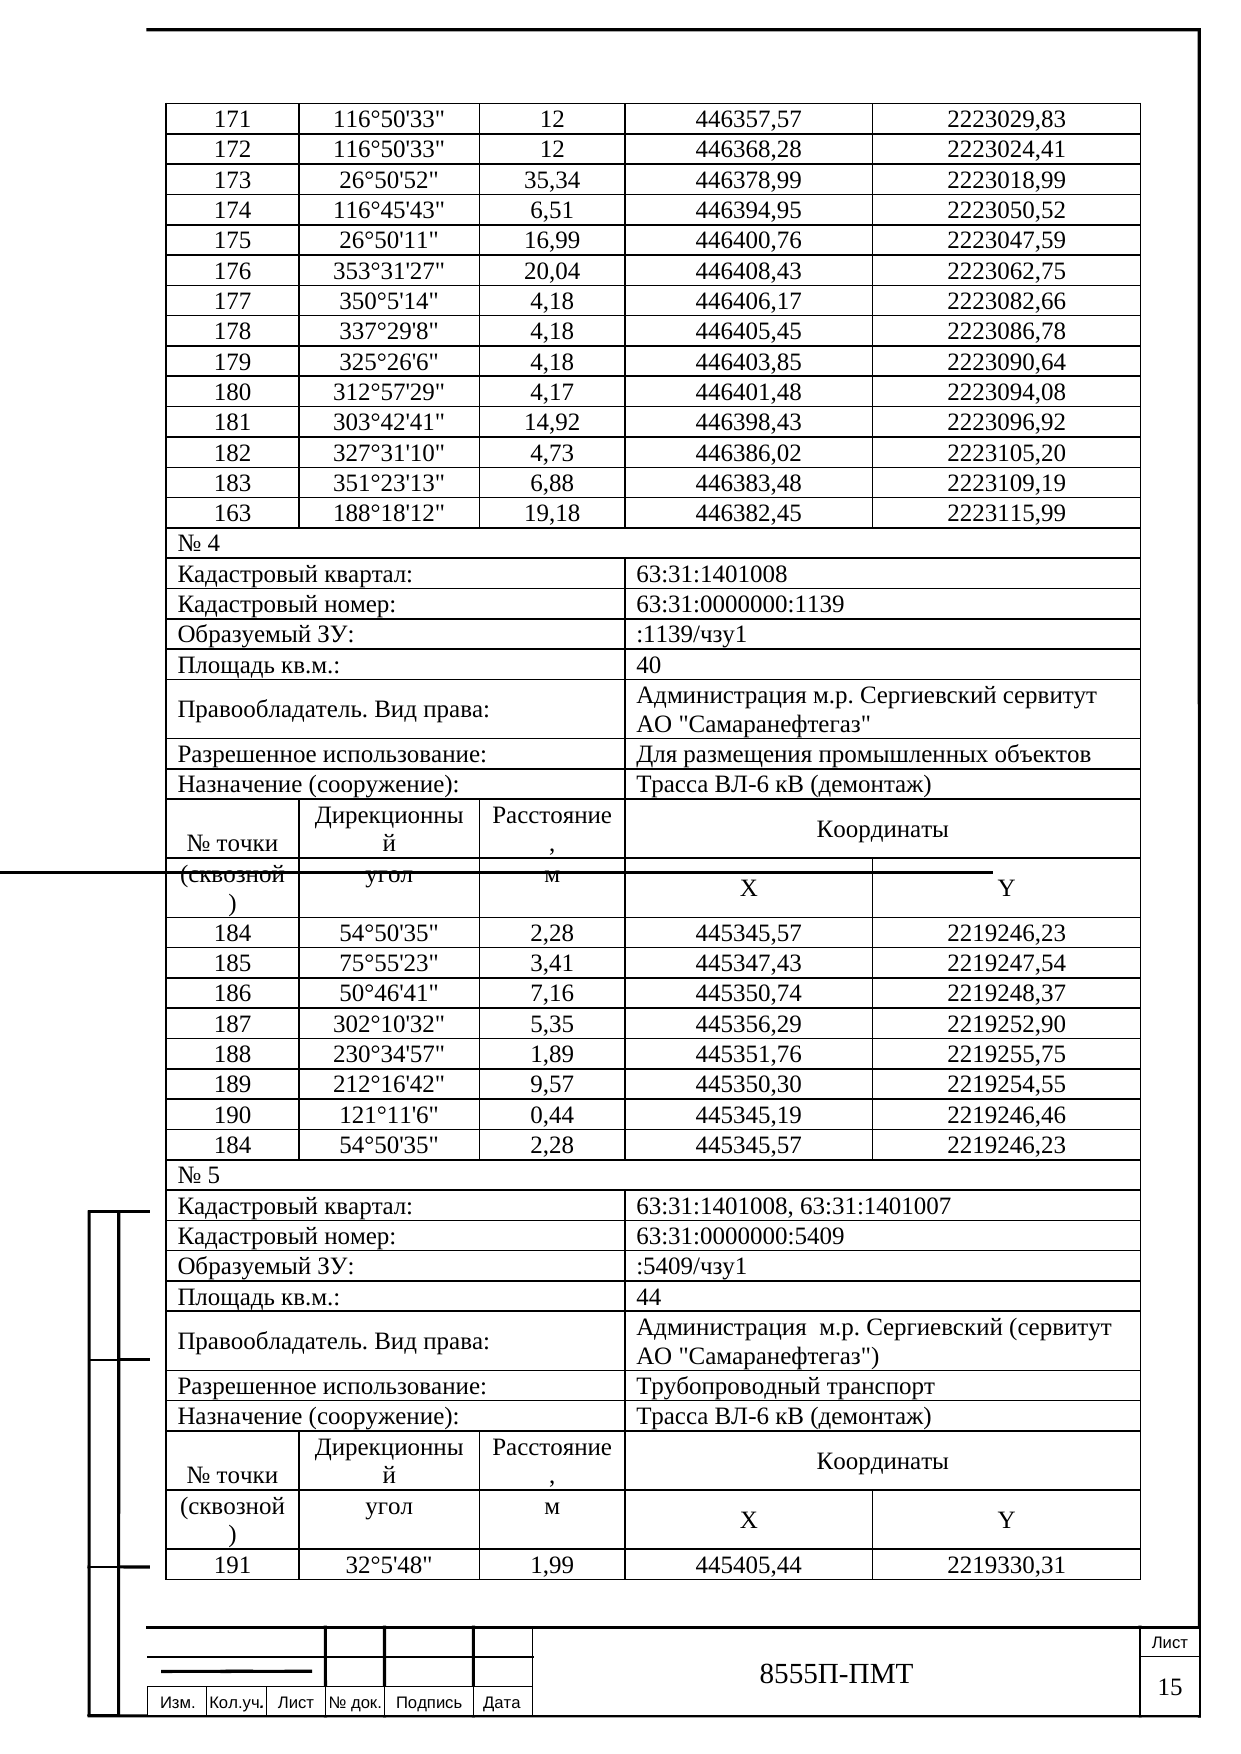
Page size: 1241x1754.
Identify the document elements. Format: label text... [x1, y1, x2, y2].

table_cell 446400,76 [626, 226, 872, 254]
table_cell 182 [167, 438, 298, 466]
table_cell 188°18'12" [300, 498, 479, 527]
table_cell 50°46'41" [300, 979, 479, 1007]
table_cell 16,99 [480, 226, 624, 254]
table_cell 178 [167, 316, 298, 345]
table_cell 184 [167, 1130, 298, 1159]
table_cell 212°16'42" [300, 1070, 479, 1098]
table_cell 446405,45 [626, 316, 872, 345]
table_cell 2223094,08 [873, 377, 1140, 406]
table_cell 176 [167, 256, 298, 284]
table_cell 177 [167, 286, 298, 315]
table_cell 40 [626, 650, 1140, 678]
table_cell 445350,74 [626, 979, 872, 1007]
table_cell 7,16 [480, 979, 624, 1007]
table_cell Трасса ВЛ-6 кВ (демонтаж) [626, 1401, 1140, 1430]
table_cell 446383,48 [626, 468, 872, 497]
table_cell 303°42'41" [300, 407, 479, 436]
table_cell 63:31:0000000:5409 [626, 1221, 1140, 1250]
table_cell № 4 [167, 529, 1140, 557]
table_cell 2219246,23 [873, 1130, 1140, 1159]
table_cell 2219254,55 [873, 1070, 1140, 1098]
table_cell Для размещения промышленных объектов [626, 739, 1140, 768]
table_cell Разрешенное использование: [167, 739, 624, 768]
table_cell 2,28 [480, 1130, 624, 1159]
table_cell 44 [626, 1282, 1140, 1310]
table_cell м [480, 1491, 624, 1548]
table_cell 445345,19 [626, 1100, 872, 1128]
table_cell 350°5'14" [300, 286, 479, 315]
table_cell Трубопроводный транспорт [626, 1371, 1140, 1400]
table_cell 172 [167, 135, 298, 163]
table_cell 1,89 [480, 1039, 624, 1068]
table_cell 445405,44 [626, 1550, 872, 1578]
table_cell 121°11'6" [300, 1100, 479, 1128]
table_cell 188 [167, 1039, 298, 1068]
table_cell 2223105,20 [873, 438, 1140, 466]
table_cell угол [300, 859, 479, 916]
table_cell (сквозной) [167, 859, 298, 916]
table_cell 63:31:0000000:1139 [626, 589, 1140, 618]
table_cell 116°50'33" [300, 135, 479, 163]
table_cell 116°50'33" [300, 104, 479, 133]
table_cell 2223086,78 [873, 316, 1140, 345]
table_cell 2223115,99 [873, 498, 1140, 527]
table_cell Кадастровый квартал: [167, 559, 624, 588]
table_cell 2,28 [480, 918, 624, 947]
table_cell 183 [167, 468, 298, 497]
table_cell 4,18 [480, 286, 624, 315]
table_cell 2219252,90 [873, 1009, 1140, 1038]
table_cell 2223024,41 [873, 135, 1140, 163]
table_cell 171 [167, 104, 298, 133]
table_cell 446357,57 [626, 104, 872, 133]
table_cell 2223047,59 [873, 226, 1140, 254]
table_cell 446394,95 [626, 195, 872, 224]
table_cell Координаты [626, 800, 1140, 857]
table_cell 4,17 [480, 377, 624, 406]
table_cell Площадь кв.м.: [167, 650, 624, 678]
table_cell 446401,48 [626, 377, 872, 406]
table_cell :1139/чзу1 [626, 620, 1140, 648]
table_cell 446403,85 [626, 347, 872, 375]
table_cell 2219255,75 [873, 1039, 1140, 1068]
table_cell Расстояние, [480, 1432, 624, 1489]
table_cell 2219246,23 [873, 918, 1140, 947]
table_cell 2219246,46 [873, 1100, 1140, 1128]
table_cell 445347,43 [626, 948, 872, 977]
table_cell 173 [167, 165, 298, 193]
table_cell 63:31:1401008, 63:31:1401007 [626, 1191, 1140, 1219]
table_cell 312°57'29" [300, 377, 479, 406]
table_cell 2219247,54 [873, 948, 1140, 977]
table_cell 337°29'8" [300, 316, 479, 345]
table_cell 12 [480, 104, 624, 133]
table_cell Дирекционный [300, 800, 479, 857]
table_cell 32°5'48" [300, 1550, 479, 1578]
table_cell Правообладатель. Вид права: [167, 1312, 624, 1369]
table_cell Координаты [626, 1432, 1140, 1489]
table_cell 446386,02 [626, 438, 872, 466]
table_cell 189 [167, 1070, 298, 1098]
table_cell 26°50'52" [300, 165, 479, 193]
table_cell 54°50'35" [300, 1130, 479, 1159]
table_cell 191 [167, 1550, 298, 1578]
table_cell 187 [167, 1009, 298, 1038]
table_cell 190 [167, 1100, 298, 1128]
table_cell Правообладатель. Вид права: [167, 680, 624, 738]
table_cell 174 [167, 195, 298, 224]
table_cell Дирекционный [300, 1432, 479, 1489]
table_cell 163 [167, 498, 298, 527]
table_cell 2223090,64 [873, 347, 1140, 375]
table_cell 175 [167, 226, 298, 254]
table_cell 26°50'11" [300, 226, 479, 254]
table_cell Администрация м.р. Сергиевский сервитут АО "Самаранефтегаз" [626, 680, 1140, 738]
table_cell 2219248,37 [873, 979, 1140, 1007]
table_cell 2219330,31 [873, 1550, 1140, 1578]
table_cell 1,99 [480, 1550, 624, 1578]
table_cell Разрешенное использование: [167, 1371, 624, 1400]
table_cell № точки [167, 1432, 298, 1489]
table_cell 5,35 [480, 1009, 624, 1038]
table_cell 181 [167, 407, 298, 436]
table_cell № точки [167, 800, 298, 857]
table_cell 2223082,66 [873, 286, 1140, 315]
table_cell 445351,76 [626, 1039, 872, 1068]
table_cell 2223050,52 [873, 195, 1140, 224]
table_cell 9,57 [480, 1070, 624, 1098]
table_cell 186 [167, 979, 298, 1007]
table_cell Образуемый ЗУ: [167, 620, 624, 648]
table_cell 6,88 [480, 468, 624, 497]
table_cell 351°23'13" [300, 468, 479, 497]
table_cell 446398,43 [626, 407, 872, 436]
table_cell X [626, 1491, 872, 1548]
table_cell 3,41 [480, 948, 624, 977]
table_cell 2223062,75 [873, 256, 1140, 284]
table_cell 445356,29 [626, 1009, 872, 1038]
table_cell 446368,28 [626, 135, 872, 163]
table_cell 179 [167, 347, 298, 375]
table_cell 35,34 [480, 165, 624, 193]
table_cell Образуемый ЗУ: [167, 1251, 624, 1280]
table_cell 446378,99 [626, 165, 872, 193]
table_cell 180 [167, 377, 298, 406]
table_cell 4,18 [480, 347, 624, 375]
table_cell Трасса ВЛ-6 кВ (демонтаж) [626, 770, 1140, 798]
table_cell 446406,17 [626, 286, 872, 315]
table_cell Площадь кв.м.: [167, 1282, 624, 1310]
table_cell угол [300, 1491, 479, 1548]
table_cell 445350,30 [626, 1070, 872, 1098]
table_cell 185 [167, 948, 298, 977]
table_cell Кадастровый номер: [167, 1221, 624, 1250]
table_cell 4,73 [480, 438, 624, 466]
table_cell Кадастровый квартал: [167, 1191, 624, 1219]
table_cell 445345,57 [626, 1130, 872, 1159]
table_cell 75°55'23" [300, 948, 479, 977]
table_cell 0,44 [480, 1100, 624, 1128]
table_cell 14,92 [480, 407, 624, 436]
table_cell 184 [167, 918, 298, 947]
table_cell 2223096,92 [873, 407, 1140, 436]
table_cell 302°10'32" [300, 1009, 479, 1038]
table_cell 19,18 [480, 498, 624, 527]
table_cell Расстояние, [480, 800, 624, 857]
table_cell 20,04 [480, 256, 624, 284]
table_cell 353°31'27" [300, 256, 479, 284]
table_cell 6,51 [480, 195, 624, 224]
table_cell (сквозной) [167, 1491, 298, 1548]
table_cell Назначение (сооружение): [167, 1401, 624, 1430]
table_cell Y [873, 1491, 1140, 1548]
table_cell 446408,43 [626, 256, 872, 284]
table_cell 325°26'6" [300, 347, 479, 375]
table_cell 2223029,83 [873, 104, 1140, 133]
table_cell 63:31:1401008 [626, 559, 1140, 588]
table_cell 54°50'35" [300, 918, 479, 947]
table_cell № 5 [167, 1161, 1140, 1189]
table_cell 4,18 [480, 316, 624, 345]
table_cell 327°31'10" [300, 438, 479, 466]
table_cell Назначение (сооружение): [167, 770, 624, 798]
table_cell 12 [480, 135, 624, 163]
table_cell 446382,45 [626, 498, 872, 527]
table_cell Администрация м.р. Сергиевский (сервитут АО "Самаранефтегаз") [626, 1312, 1140, 1369]
table_cell 445345,57 [626, 918, 872, 947]
table_cell Кадастровый номер: [167, 589, 624, 618]
table_cell 2223018,99 [873, 165, 1140, 193]
table_cell :5409/чзу1 [626, 1251, 1140, 1280]
table_cell 2223109,19 [873, 468, 1140, 497]
table_cell Y [873, 859, 1140, 916]
table_cell X [626, 859, 872, 916]
table_cell 230°34'57" [300, 1039, 479, 1068]
table_cell м [480, 859, 624, 916]
table_cell 116°45'43" [300, 195, 479, 224]
